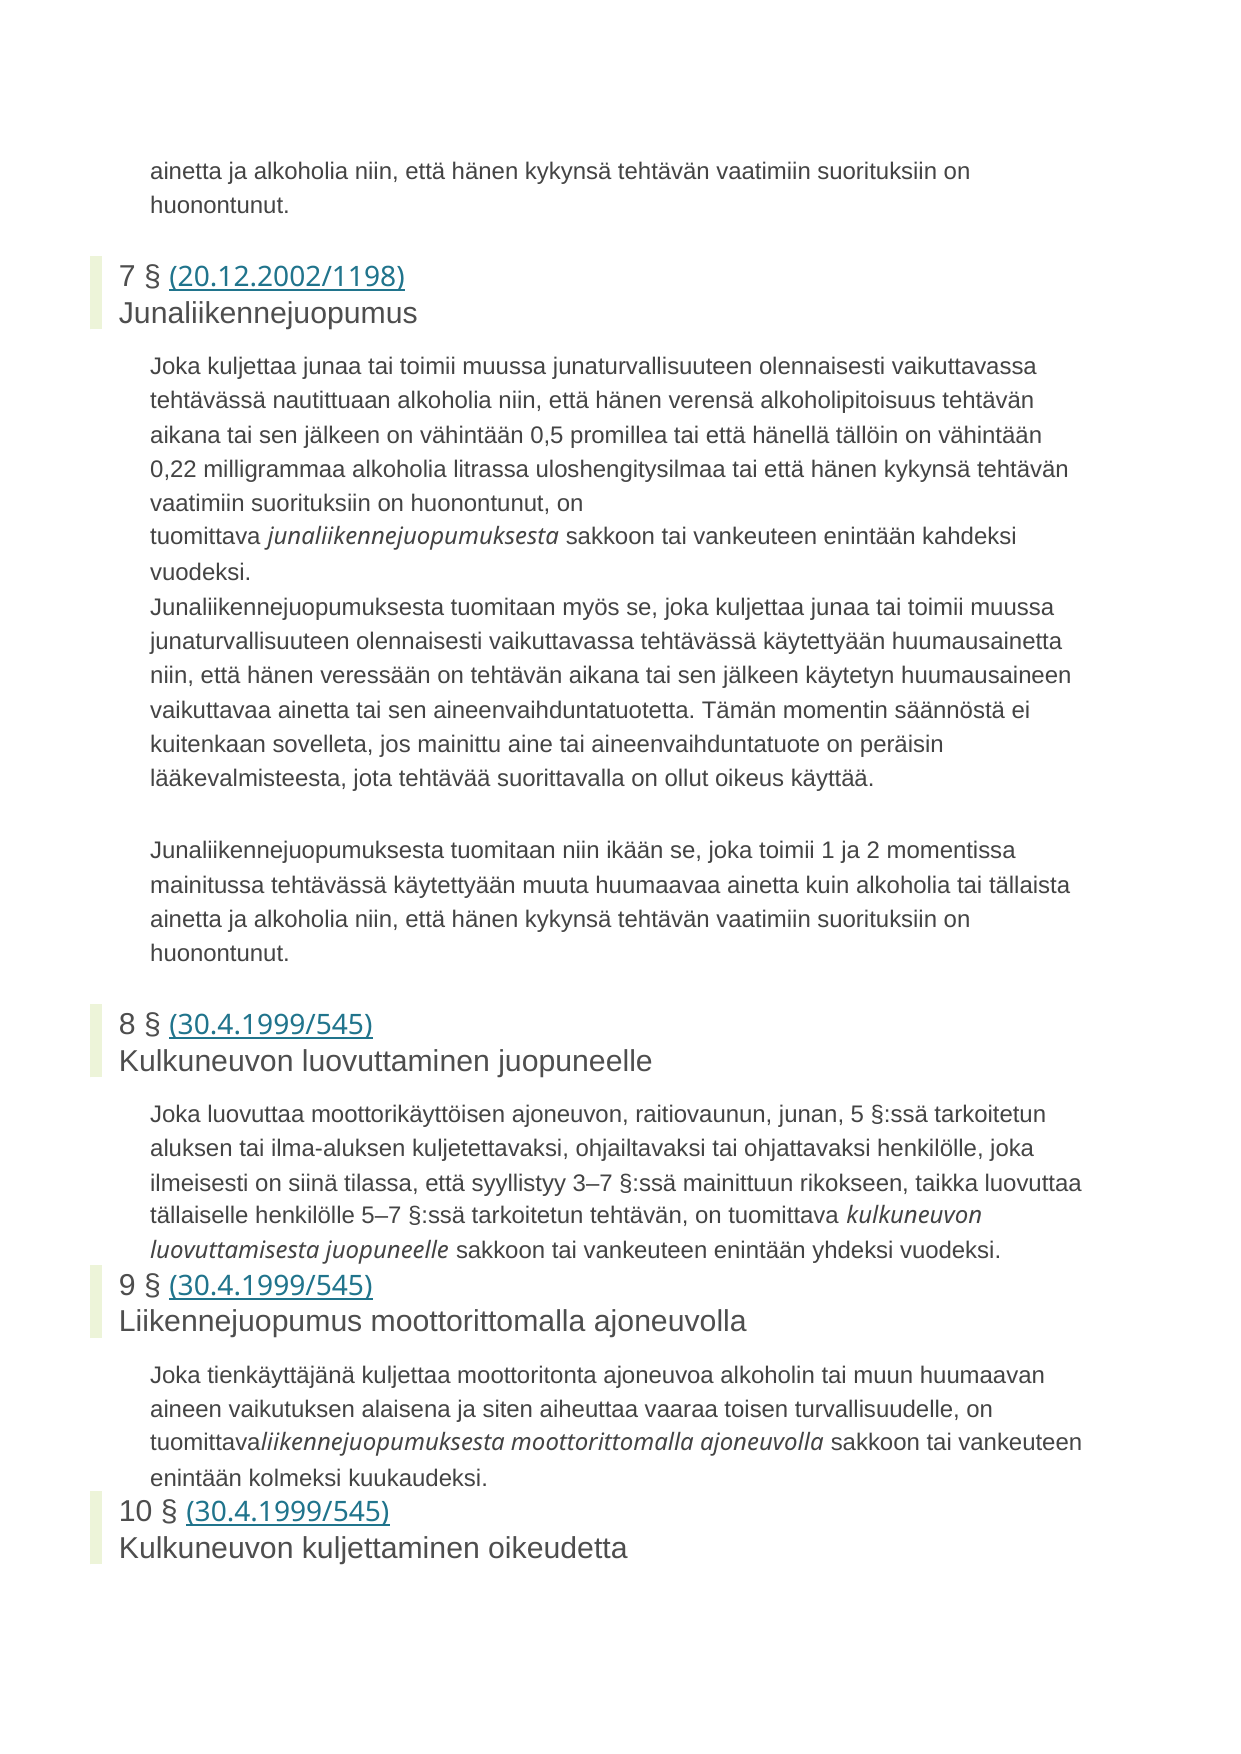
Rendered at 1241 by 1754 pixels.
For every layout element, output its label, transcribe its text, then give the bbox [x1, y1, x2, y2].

text Kulkuneuvon luovuttaminen juopuneelle [102, 1043, 1090, 1077]
text 10 § (30.4.1999/545) [102, 1491, 1090, 1529]
text Joka tienkäyttäjänä kuljettaa moottoritonta ajoneuvoa alkoholin tai muun huumaavan aineen vaikutuksen alaisena ja siten aiheuttaa vaaraa toisen turvallisuudelle, on tuomittavaliikennejuopumuksesta moottorittomalla ajoneuvolla sakkoon tai vankeuteen enintään kolmeksi kuukaudeksi. [150, 1354, 1090, 1491]
text Joka kuljettaa junaa tai toimii muussa junaturvallisuuteen olennaisesti vaikuttavassa tehtävässä nautittuaan alkoholia niin, että hänen verensä alkoholipitoisuus tehtävän aikana tai sen jälkeen on vähintään 0,5 promillea tai että hänellä tällöin on vähintään 0,22 milligrammaa alkoholia litrassa uloshengitysilmaa tai että hänen kykynsä tehtävän vaatimiin suorituksiin on huonontunut, on tuomittava junaliikennejuopumuksesta sakkoon tai vankeuteen enintään kahdeksi vuodeksi. [150, 345, 1090, 586]
text 9 § (30.4.1999/545) [102, 1265, 1090, 1303]
text Joka luovuttaa moottorikäyttöisen ajoneuvon, raitiovaunun, junan, 5 §:ssä tarkoitetun aluksen tai ilma-aluksen kuljetettavaksi, ohjailtavaksi tai ohjattavaksi henkilölle, joka ilmeisesti on siinä tilassa, että syyllistyy 3–7 §:ssä mainittuun rikokseen, taikka luovuttaa tällaiselle henkilölle 5–7 §:ssä tarkoitetun tehtävän, on tuomittava kulkuneuvon luovuttamisesta juopuneelle sakkoon tai vankeuteen enintään yhdeksi vuodeksi. [150, 1093, 1090, 1265]
text Junaliikennejuopumuksesta tuomitaan niin ikään se, joka toimii 1 ja 2 momentissa mainitussa tehtävässä käytettyään muuta huumaavaa ainetta kuin alkoholia tai tällaista ainetta ja alkoholia niin, että hänen kykynsä tehtävän vaatimiin suorituksiin on huonontunut. [150, 829, 1090, 967]
text Liikennejuopumus moottorittomalla ajoneuvolla [102, 1303, 1090, 1338]
text Junaliikennejuopumuksesta tuomitaan myös se, joka kuljettaa junaa tai toimii muussa junaturvallisuuteen olennaisesti vaikuttavassa tehtävässä käytettyään huumausainetta niin, että hänen veressään on tehtävän aikana tai sen jälkeen käytetyn huumausaineen vaikuttavaa ainetta tai sen aineenvaihduntatuotetta. Tämän momentin säännöstä ei kuitenkaan sovelleta, jos mainittu aine tai aineenvaihduntatuote on peräisin lääkevalmisteesta, jota tehtävää suorittavalla on ollut oikeus käyttää. [150, 586, 1090, 792]
text Junaliikennejuopumus [102, 294, 1090, 329]
text Kulkuneuvon kuljettaminen oikeudetta [102, 1529, 1090, 1564]
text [150, 150, 1090, 219]
text 8 § (30.4.1999/545) [102, 1004, 1090, 1043]
text 7 § (20.12.2002/1198) [102, 256, 1090, 294]
